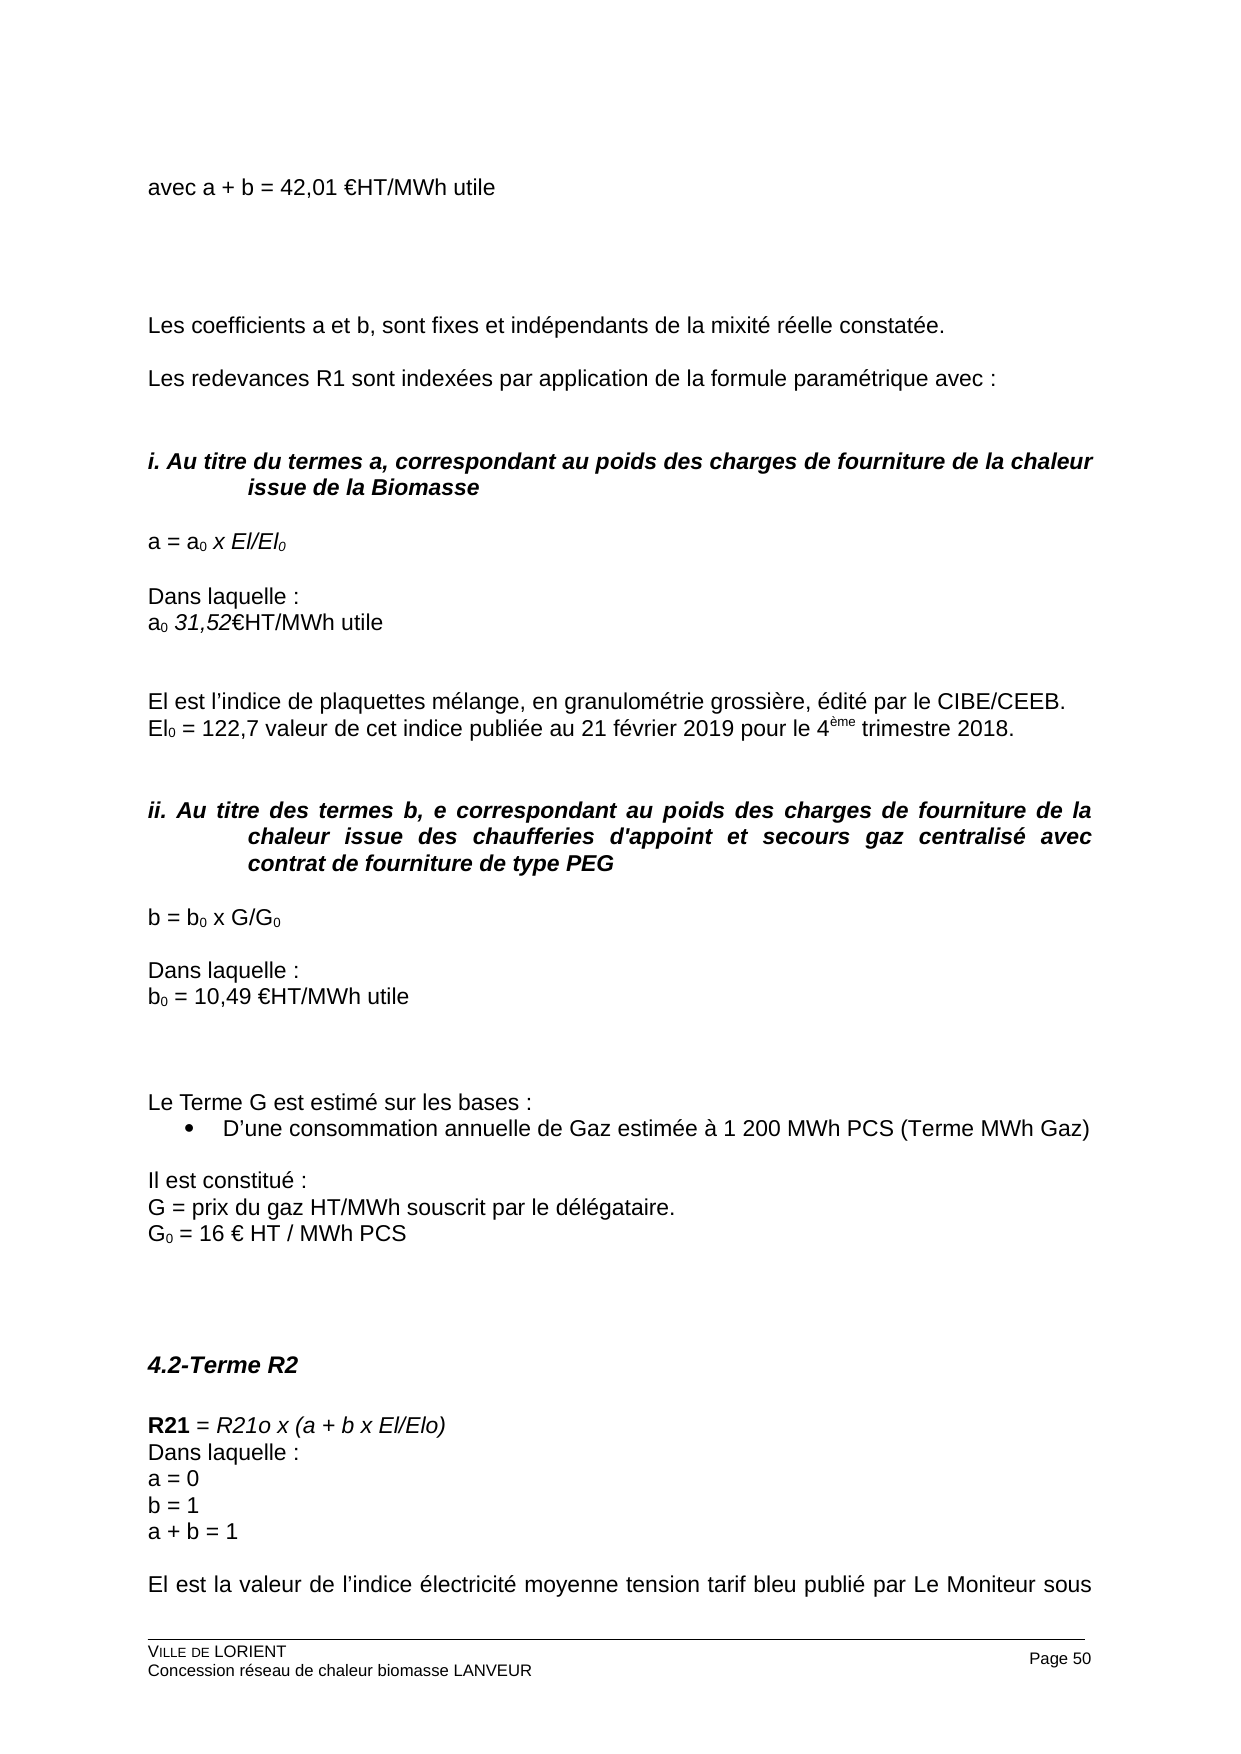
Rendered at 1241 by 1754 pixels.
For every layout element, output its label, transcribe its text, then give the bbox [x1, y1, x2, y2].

text Les coefficients a et b, sont fixes et indépendants de la mixité réelle constatée. [148, 312, 1092, 339]
text b = b0 x G/G0 [148, 904, 1092, 930]
text a = 0 [148, 1465, 1092, 1492]
text G0 = 16 € HT / MWh PCS [148, 1220, 1092, 1247]
text Dans laquelle : [148, 1439, 1092, 1465]
text a + b = 1 [148, 1518, 1092, 1544]
text a = a0 x El/El0 [148, 528, 1092, 555]
text avec a + b = 42,01 €HT/MWh utile [148, 174, 1092, 200]
text Le Terme G est estimé sur les bases : [148, 1088, 1092, 1115]
text R21 = R21o x (a + b x El/Elo) [148, 1412, 1092, 1439]
subtitle Terme R2 [148, 1351, 1092, 1378]
text El est la valeur de l’indice électricité moyenne tension tarif bleu publié par Le Moniteur sous la référence 35111407, base 100 en 2010.. [148, 1571, 1092, 1597]
text b = 1 [148, 1492, 1092, 1518]
text El est l’indice de plaquettes mélange, en granulométrie grossière, édité par le CIBE/CEEB. [148, 688, 1092, 714]
text El0 = 122,7 valeur de cet indice publiée au 21 février 2019 pour le 4ème trimestre 2018. [148, 714, 1092, 741]
text G = prix du gaz HT/MWh souscrit par le délégataire. [148, 1194, 1092, 1220]
text i. Au titre du termes a, correspondant au poids des charges de fourniture de la chaleur issue de la Biomasse [148, 448, 1092, 500]
text Dans laquelle : [148, 583, 1092, 609]
list D’une consommation annuelle de Gaz estimée à 1 200 MWh PCS (Terme MWh Gaz) [185, 1115, 1092, 1141]
text Dans laquelle : [148, 957, 1092, 983]
text ii. Au titre des termes b, e correspondant au poids des charges de fourniture de la chaleur issue des chaufferies d'appoint et secours gaz centralisé avec contrat de fourniture de type PEG [148, 797, 1092, 876]
text b0 = 10,49 €HT/MWh utile [148, 983, 1092, 1009]
text Il est constitué : [148, 1167, 1092, 1194]
text Les redevances R1 sont indexées par application de la formule paramétrique avec : [148, 365, 1092, 392]
text a0 31,52€HT/MWh utile [148, 609, 1092, 635]
